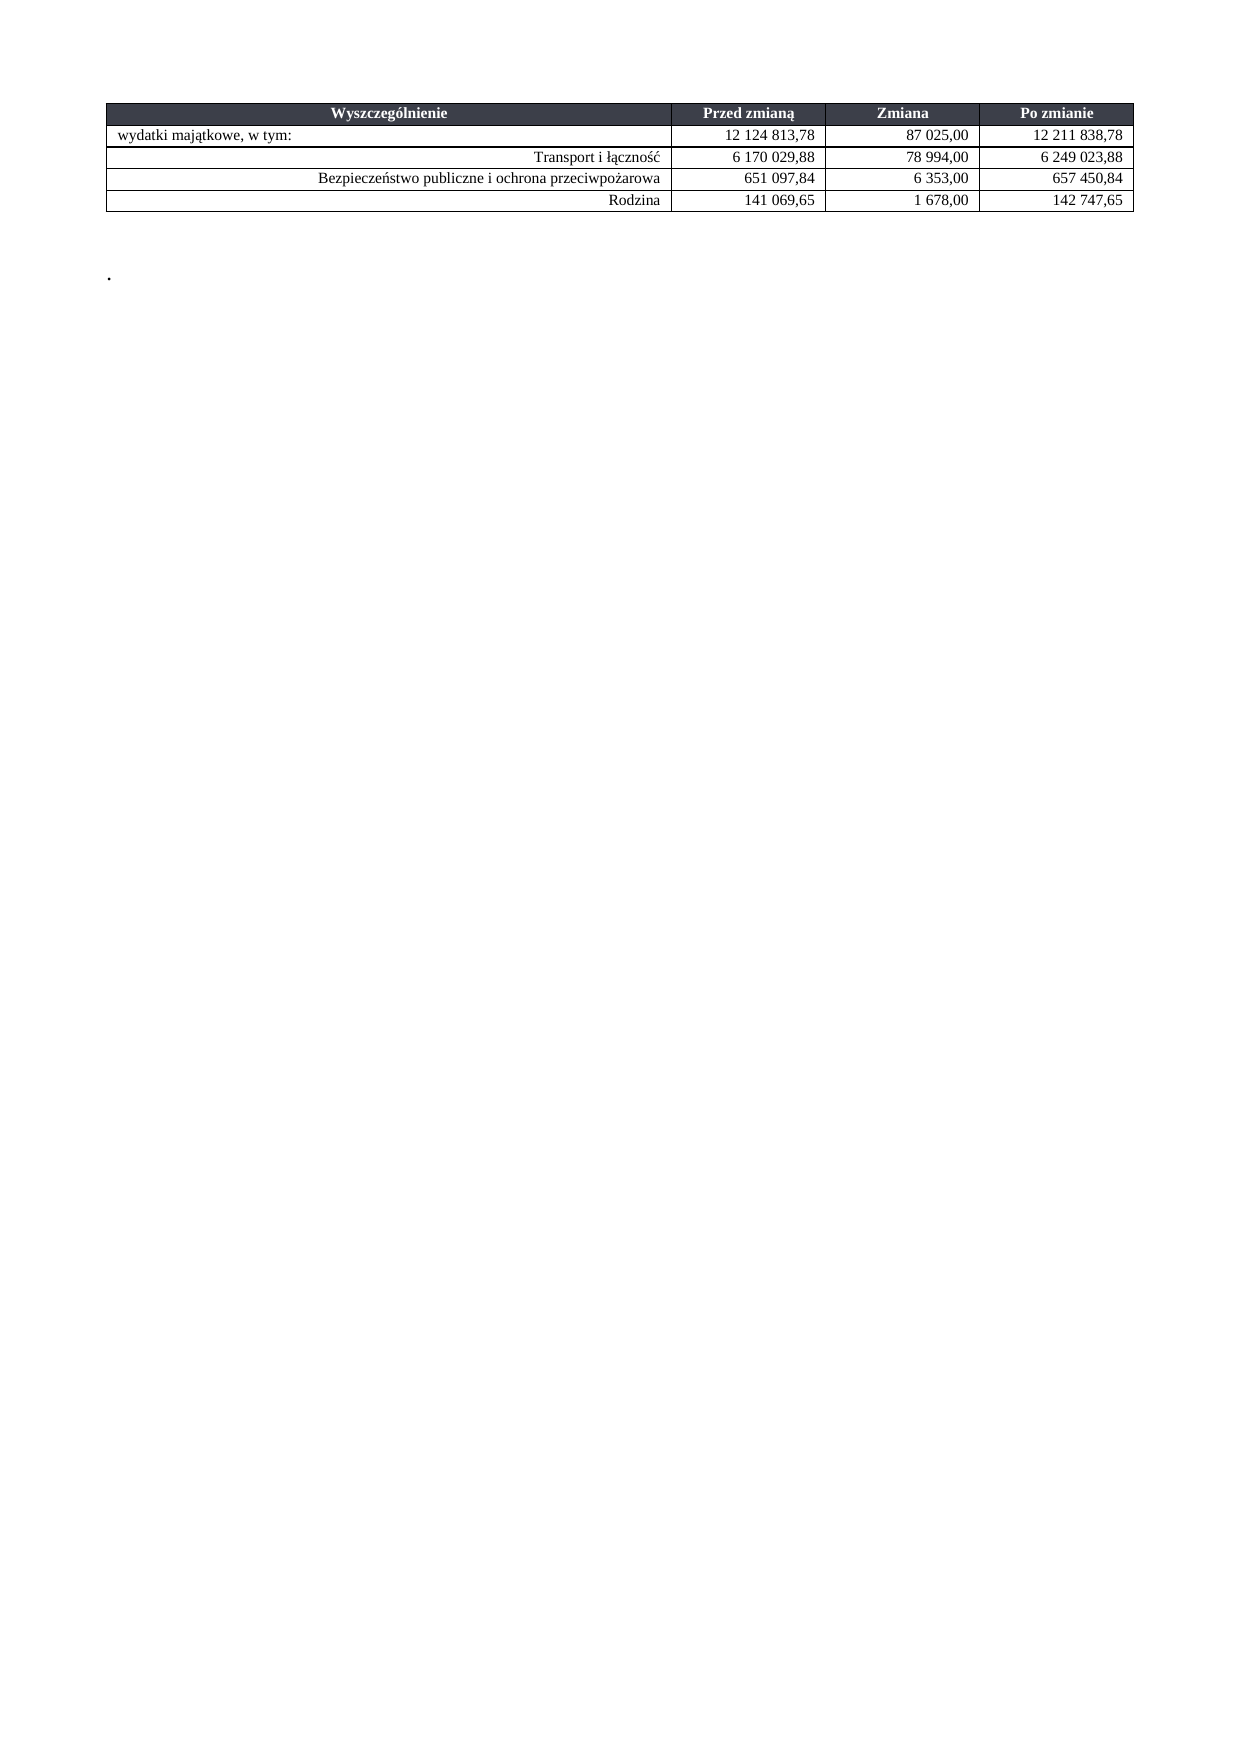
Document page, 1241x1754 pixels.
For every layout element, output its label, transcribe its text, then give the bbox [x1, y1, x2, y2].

table_cell 1 678,00 [826, 191, 979, 211]
table_cell Transport i łączność [107, 148, 671, 168]
table_cell Rodzina [107, 191, 671, 211]
table_cell 651 097,84 [672, 169, 825, 189]
table_header Zmiana [826, 104, 979, 125]
table_cell 12 124 813,78 [672, 126, 825, 146]
table_header Po zmianie [980, 104, 1133, 125]
table_cell 142 747,65 [980, 191, 1133, 211]
table_cell 657 450,84 [980, 169, 1133, 189]
table_header Przed zmianą [672, 104, 825, 125]
table_cell 12 211 838,78 [980, 126, 1133, 146]
table_cell 6 353,00 [826, 169, 979, 189]
table_cell 141 069,65 [672, 191, 825, 211]
table_cell 87 025,00 [826, 126, 979, 146]
table_cell 78 994,00 [826, 148, 979, 168]
table_cell Bezpieczeństwo publiczne i ochrona przeciwpożarowa [107, 169, 671, 189]
table_cell wydatki majątkowe, w tym: [107, 126, 671, 146]
table_header Wyszczególnienie [107, 104, 671, 125]
table_cell 6 170 029,88 [672, 148, 825, 168]
text . [106, 259, 1134, 285]
table_cell 6 249 023,88 [980, 148, 1133, 168]
